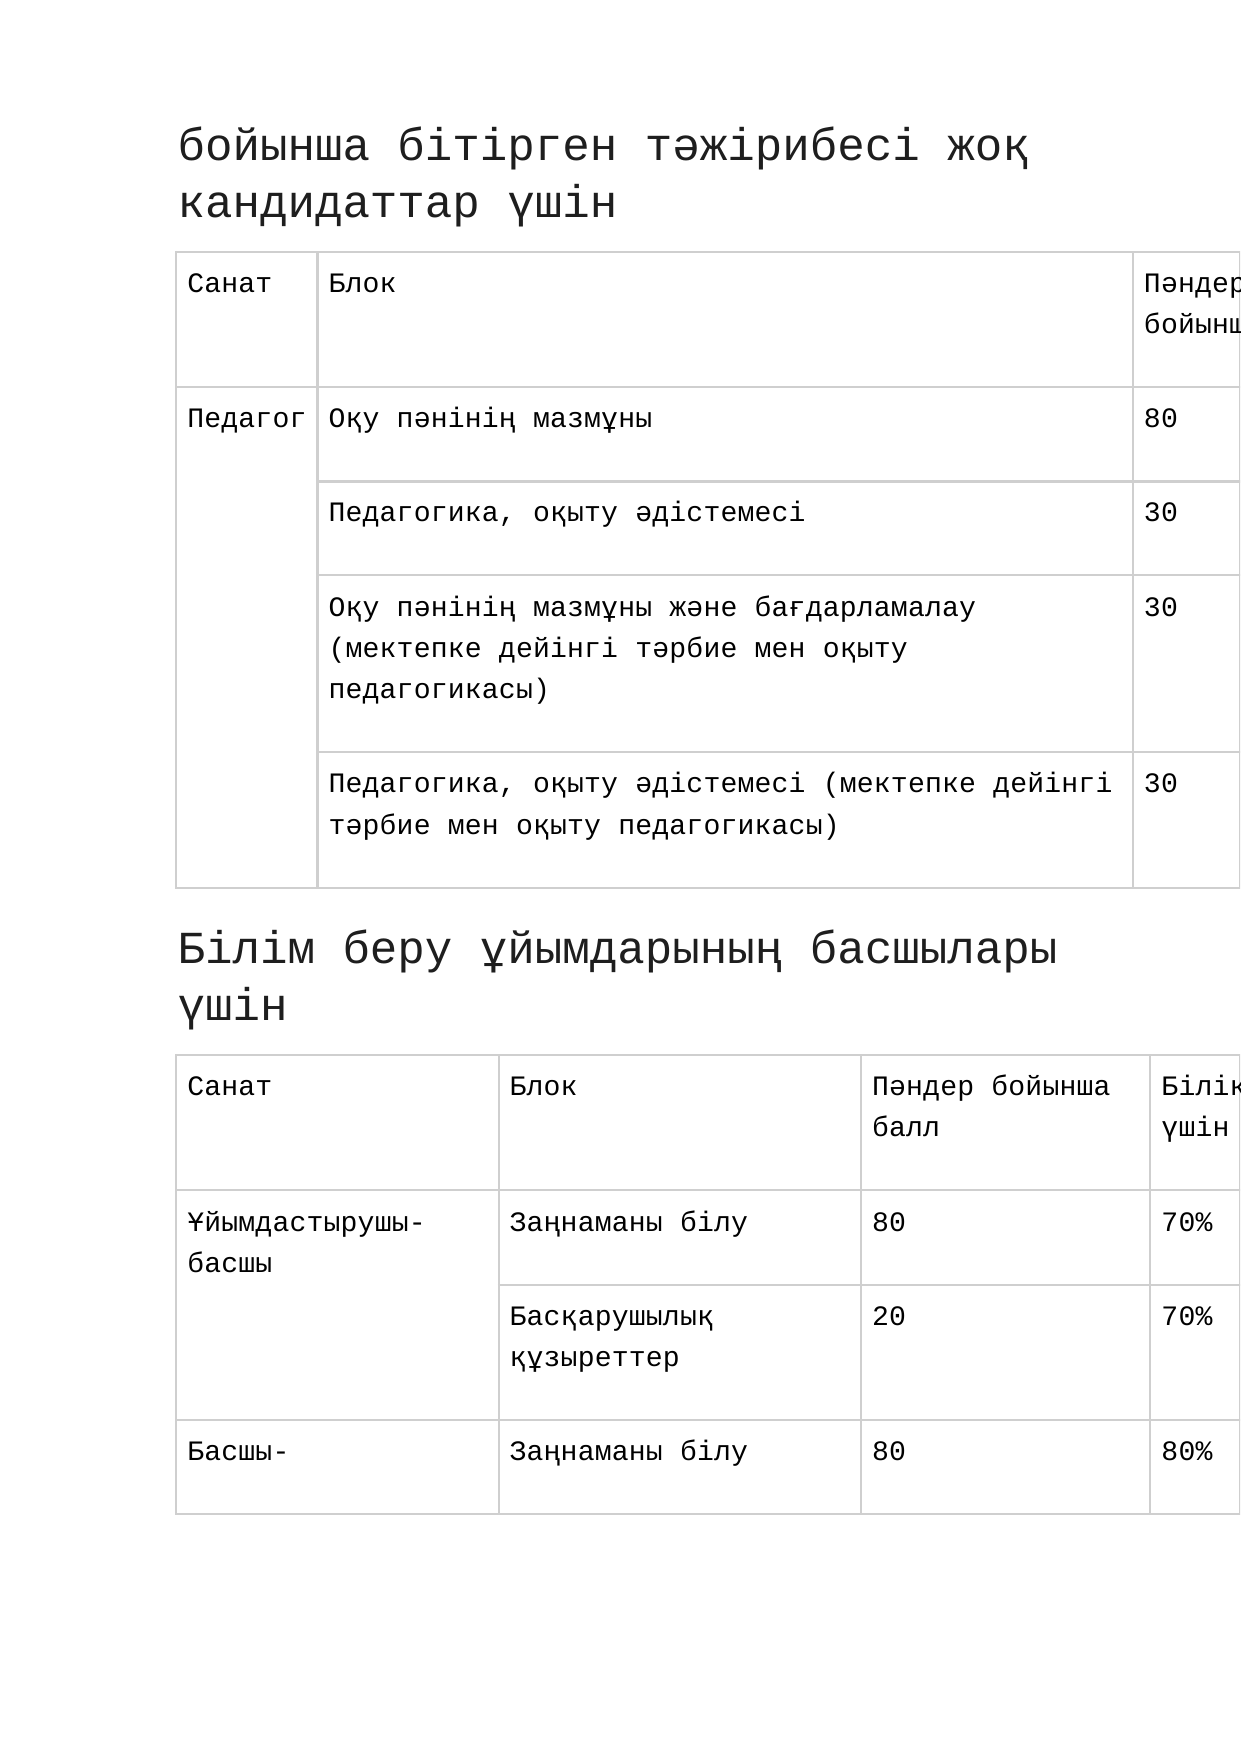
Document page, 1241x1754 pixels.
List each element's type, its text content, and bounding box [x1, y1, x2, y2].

table_cell Педагог [177, 388, 316, 887]
table_cell Ұйымдастырушы-басшы [177, 1191, 498, 1419]
table_cell 30 [1134, 576, 1239, 751]
table_header Блок [500, 1056, 860, 1189]
table_header Пәндер бойынша балл [862, 1056, 1149, 1189]
table_cell Оқу пәнінің мазмұны және бағдарламалау (мектепке дейінгі тәрбие мен оқыту педагогикасы) [319, 576, 1132, 751]
table_header Блок [319, 253, 1132, 386]
table_cell Оқу пәнінің мазмұны [319, 388, 1132, 480]
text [177, 118, 1152, 231]
table_cell Заңнаманы білу [500, 1421, 860, 1513]
table_cell 70% [1151, 1191, 1239, 1283]
text Білім беру ұйымдарының басшылары үшін [177, 921, 1152, 1034]
table_cell Педагогика, оқыту әдістемесі [319, 483, 1132, 574]
table_cell 30 [1134, 483, 1239, 574]
table_cell Педагогика, оқыту әдістемесі (мектепке дейінгі тәрбие мен оқыту педагогикасы) [319, 753, 1132, 887]
table_cell Басқарушылық құзыреттер [500, 1286, 860, 1419]
table_cell 80% [1151, 1421, 1239, 1513]
table_cell 80 [1134, 388, 1239, 480]
table_header Біліктілік тестінен өту үшін (%) [1151, 1056, 1239, 1189]
table_cell 80 [862, 1421, 1149, 1513]
table_cell 30 [1134, 753, 1239, 887]
table_header Санат [177, 253, 316, 386]
table_cell 70% [1151, 1286, 1239, 1419]
table_cell Заңнаманы білу [500, 1191, 860, 1283]
table_header Санат [177, 1056, 498, 1189]
table_cell 20 [862, 1286, 1149, 1419]
table_cell Басшы- менеджер [177, 1421, 498, 1513]
table_header Пәндер бойынша балл [1134, 253, 1239, 386]
table_cell 80 [862, 1191, 1149, 1283]
